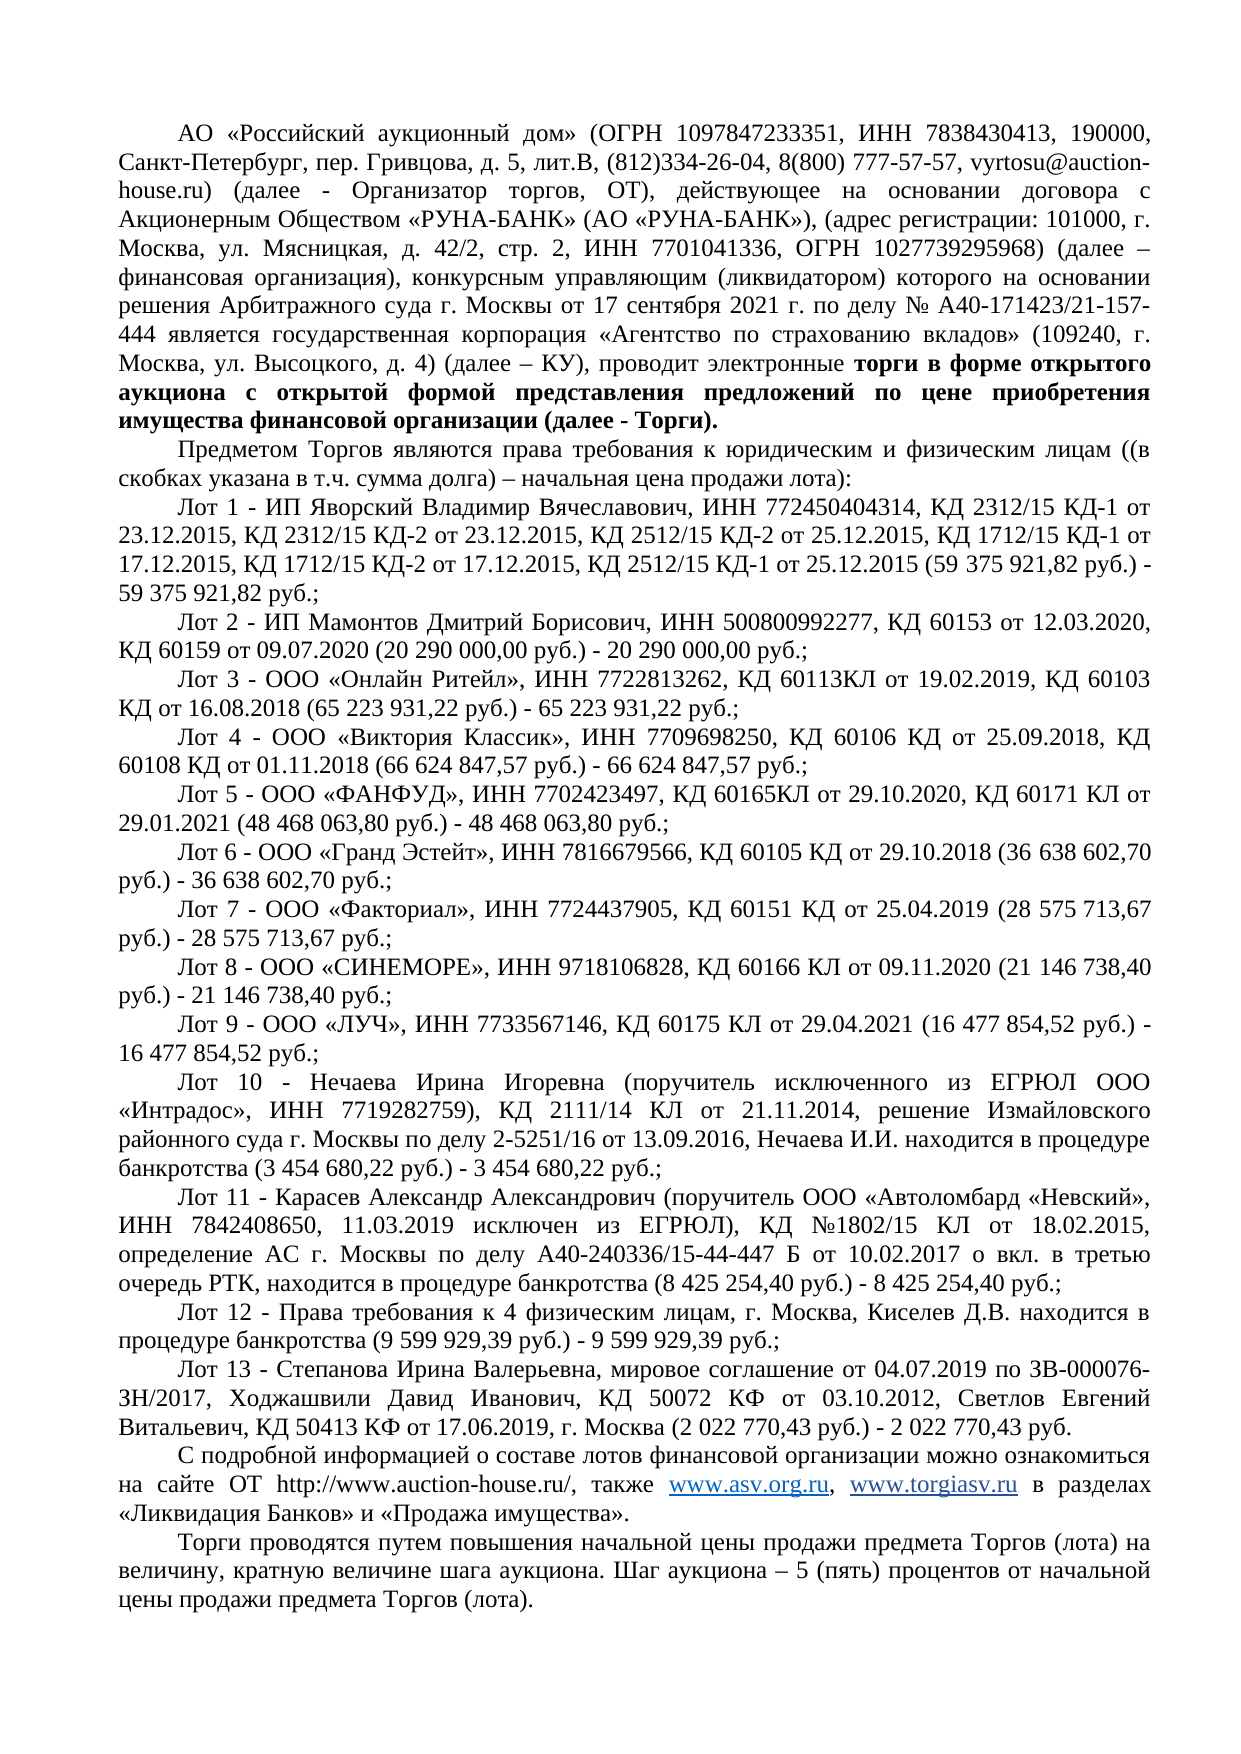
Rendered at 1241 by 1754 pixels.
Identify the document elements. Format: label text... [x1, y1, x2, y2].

text Торги проводятся путем повышения начальной цены продажи предмета Торгов (лота) на величину, кратную величине шага аукциона. Шаг аукциона – 5 (пять) процентов от начальной цены продажи предмета Торгов (лота). [118, 1527, 1151, 1613]
text Лот 13 - Степанова Ирина Валерьевна, мировое соглашение от 04.07.2019 по ЗВ-000076-ЗН/2017, Ходжашвили Давид Иванович, КД 50072 КФ от 03.10.2012, Светлов Евгений Витальевич, КД 50413 КФ от 17.06.2019, г. Москва (2 022 770,43 руб.) - 2 022 770,43 руб. [118, 1354, 1151, 1441]
text Лот 9 - ООО «ЛУЧ», ИНН 7733567146, КД 60175 КЛ от 29.04.2021 (16 477 854,52 руб.) - 16 477 854,52 руб.; [118, 1009, 1151, 1067]
text Лот 10 - Нечаева Ирина Игоревна (поручитель исключенного из ЕГРЮЛ ООО «Интрадос», ИНН 7719282759), КД 2111/14 КЛ от 21.11.2014, решение Измайловского районного суда г. Москвы по делу 2-5251/16 от 13.09.2016, Нечаева И.И. находится в процедуре банкротства (3 454 680,22 руб.) - 3 454 680,22 руб.; [118, 1067, 1151, 1182]
text Лот 6 - ООО «Гранд Эстейт», ИНН 7816679566, КД 60105 КД от 29.10.2018 (36 638 602,70 руб.) - 36 638 602,70 руб.; [118, 837, 1151, 894]
text Лот 8 - ООО «СИНЕМОРЕ», ИНН 9718106828, КД 60166 КЛ от 09.11.2020 (21 146 738,40 руб.) - 21 146 738,40 руб.; [118, 952, 1151, 1009]
text Лот 1 - ИП Яворский Владимир Вячеславович, ИНН 772450404314, КД 2312/15 КД-1 от 23.12.2015, КД 2312/15 КД-2 от 23.12.2015, КД 2512/15 КД-2 от 25.12.2015, КД 1712/15 КД-1 от 17.12.2015, КД 1712/15 КД-2 от 17.12.2015, КД 2512/15 КД-1 от 25.12.2015 (59 375 921,82 руб.) - 59 375 921,82 руб.; [118, 492, 1151, 607]
text Лот 5 - ООО «ФАНФУД», ИНН 7702423497, КД 60165КЛ от 29.10.2020, КД 60171 КЛ от 29.01.2021 (48 468 063,80 руб.) - 48 468 063,80 руб.; [118, 779, 1151, 837]
text Лот 7 - ООО «Факториал», ИНН 7724437905, КД 60151 КД от 25.04.2019 (28 575 713,67 руб.) - 28 575 713,67 руб.; [118, 894, 1151, 952]
text Лот 3 - ООО «Онлайн Ритейл», ИНН 7722813262, КД 60113КЛ от 19.02.2019, КД 60103 КД от 16.08.2018 (65 223 931,22 руб.) - 65 223 931,22 руб.; [118, 664, 1151, 722]
text АО «Российский аукционный дом» (ОГРН 1097847233351, ИНН 7838430413, 190000, Санкт-Петербург, пер. Гривцова, д. 5, лит.В, (812)334-26-04, 8(800) 777-57-57, vyrtosu@auction-house.ru) (далее - Организатор торгов, ОТ), действующее на основании договора с Акционерным Обществом «РУНА-БАНК» (АО «РУНА-БАНК»), (адрес регистрации: 101000, г. Москва, ул. Мясницкая, д. 42/2, стр. 2, ИНН 7701041336, ОГРН 1027739295968) (далее – финансовая организация), конкурсным управляющим (ликвидатором) которого на основании решения Арбитражного суда г. Москвы от 17 сентября 2021 г. по делу № А40-171423/21-157-444 является государственная корпорация «Агентство по страхованию вкладов» (109240, г. Москва, ул. Высоцкого, д. 4) (далее – КУ), проводит электронные торги в форме открытого аукциона с открытой формой представления предложений по цене приобретения имущества финансовой организации (далее - Торги). [118, 118, 1151, 434]
text Предметом Торгов являются права требования к юридическим и физическим лицам ((в скобках указана в т.ч. сумма долга) – начальная цена продажи лота): [118, 434, 1151, 492]
text Лот 12 - Права требования к 4 физическим лицам, г. Москва, Киселев Д.В. находится в процедуре банкротства (9 599 929,39 руб.) - 9 599 929,39 руб.; [118, 1297, 1151, 1354]
text С подробной информацией о составе лотов финансовой организации можно ознакомиться на сайте ОТ http://www.auction-house.ru/, также www.asv.org.ru, www.torgiasv.ru в разделах «Ликвидация Банков» и «Продажа имущества». [118, 1441, 1151, 1527]
text Лот 2 - ИП Мамонтов Дмитрий Борисович, ИНН 500800992277, КД 60153 от 12.03.2020, КД 60159 от 09.07.2020 (20 290 000,00 руб.) - 20 290 000,00 руб.; [118, 607, 1151, 664]
text Лот 4 - ООО «Виктория Классик», ИНН 7709698250, КД 60106 КД от 25.09.2018, КД 60108 КД от 01.11.2018 (66 624 847,57 руб.) - 66 624 847,57 руб.; [118, 722, 1151, 779]
text Лот 11 - Карасев Александр Александрович (поручитель ООО «Автоломбард «Невский», ИНН 7842408650, 11.03.2019 исключен из ЕГРЮЛ), КД №1802/15 КЛ от 18.02.2015, определение АС г. Москвы по делу А40-240336/15-44-447 Б от 10.02.2017 о вкл. в третью очередь РТК, находится в процедуре банкротства (8 425 254,40 руб.) - 8 425 254,40 руб.; [118, 1182, 1151, 1297]
